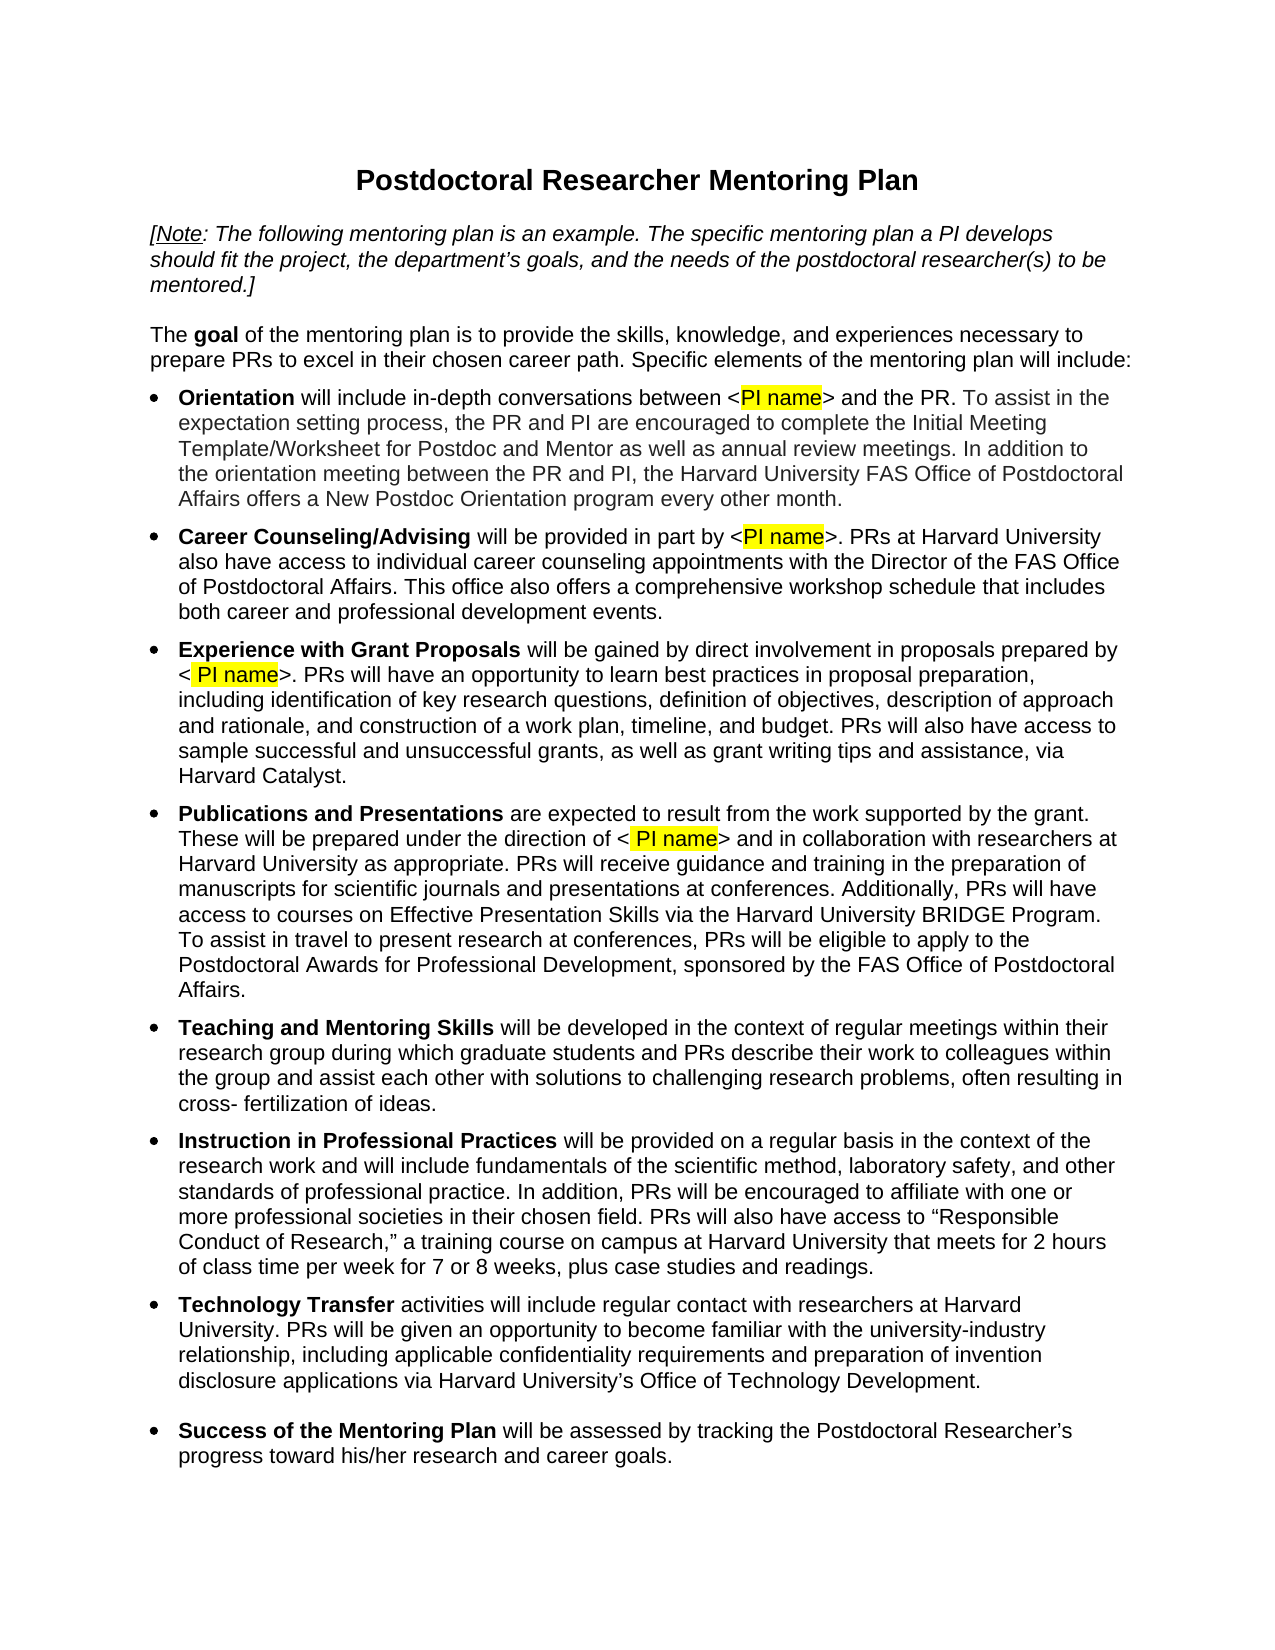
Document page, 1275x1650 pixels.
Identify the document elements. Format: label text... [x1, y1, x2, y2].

text The goal of the mentoring plan is to provide the skills, knowledge, and experiences necessary to prepare PRs to excel in their chosen career path. Specific elements of the mentoring plan will include: [150, 322, 1153, 372]
subtitle Teaching and Mentoring Skills will be developed in the context of regular meetings within their research group during which graduate students and PRs describe their work to colleagues within the group and assist each other with solutions to challenging research problems, often resulting in cross- fertilization of ideas. [150, 1015, 1125, 1116]
list Technology Transfer activities will include regular contact with researchers at Harvard University. PRs will be given an opportunity to become familiar with the university-industry relationship, including applicable confidentiality requirements and preparation of invention disclosure applications via Harvard University’s Office of Technology Development. [150, 1292, 1125, 1393]
subtitle Orientation will include in-depth conversations between <PI name> and the PR. To assist in the expectation setting process, the PR and PI are encouraged to complete the Initial Meeting Template/Worksheet for Postdoc and Mentor as well as annual review meetings. In addition to the orientation meeting between the PR and PI, the Harvard University FAS Office of Postdoctoral Affairs offers a New Postdoc Orientation program every other month. [150, 385, 1125, 511]
subtitle Experience with Grant Proposals will be gained by direct involvement in proposals prepared by < PI name>. PRs will have an opportunity to learn best practices in proposal preparation, including identification of key research questions, definition of objectives, description of approach and rationale, and construction of a work plan, timeline, and budget. PRs will also have access to sample successful and unsuccessful grants, as well as grant writing tips and assistance, via Harvard Catalyst. [150, 637, 1125, 788]
subtitle Instruction in Professional Practices will be provided on a regular basis in the context of the research work and will include fundamentals of the scientific method, laboratory safety, and other standards of professional practice. In addition, PRs will be encouraged to affiliate with one or more professional societies in their chosen field. PRs will also have access to “Responsible Conduct of Research,” a training course on campus at Harvard University that meets for 2 hours of class time per week for 7 or 8 weeks, plus case studies and readings. [150, 1128, 1125, 1279]
text [Note: The following mentoring plan is an example. The specific mentoring plan a PI develops should fit the project, the department’s goals, and the needs of the postdoctoral researcher(s) to be mentored.] [150, 221, 1125, 297]
list Success of the Mentoring Plan will be assessed by tracking the Postdoctoral Researcher’s progress toward his/her research and career goals. [150, 1418, 1125, 1468]
text Postdoctoral Researcher Mentoring Plan [150, 162, 1125, 196]
subtitle Career Counseling/Advising will be provided in part by <PI name>. PRs at Harvard University also have access to individual career counseling appointments with the Director of the FAS Office of Postdoctoral Affairs. This office also offers a comprehensive workshop schedule that includes both career and professional development events. [150, 523, 1125, 624]
subtitle Publications and Presentations are expected to result from the work supported by the grant. These will be prepared under the direction of < PI name> and in collaboration with researchers at Harvard University as appropriate. PRs will receive guidance and training in the preparation of manuscripts for scientific journals and presentations at conferences. Additionally, PRs will have access to courses on Effective Presentation Skills via the Harvard University BRIDGE Program. To assist in travel to present research at conferences, PRs will be eligible to apply to the Postdoctoral Awards for Professional Development, sponsored by the FAS Office of Postdoctoral Affairs. [150, 801, 1125, 1002]
